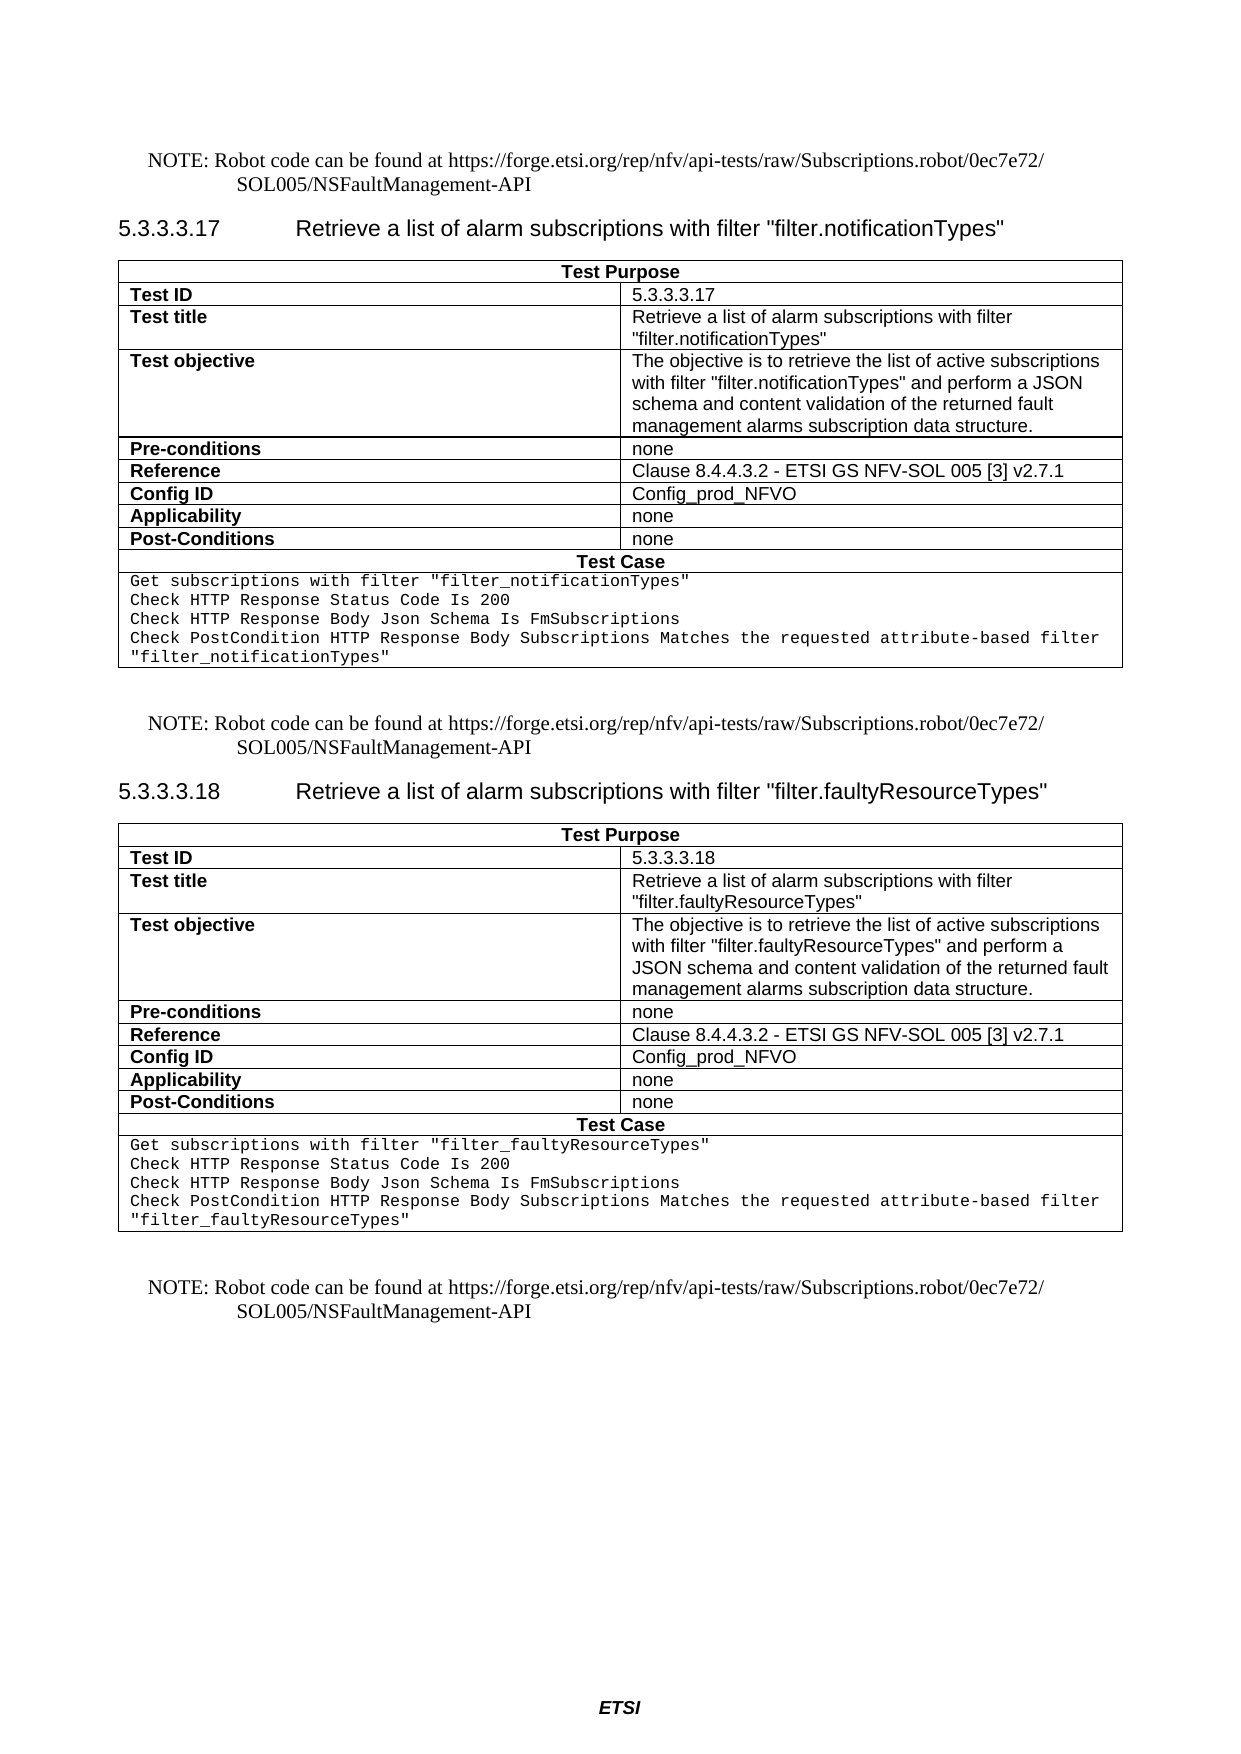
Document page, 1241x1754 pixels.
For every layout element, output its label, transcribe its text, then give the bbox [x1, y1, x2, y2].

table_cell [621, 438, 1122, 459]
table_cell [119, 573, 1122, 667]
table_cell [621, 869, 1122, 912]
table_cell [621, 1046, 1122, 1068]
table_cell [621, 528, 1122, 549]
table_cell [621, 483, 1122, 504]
subtitle 5.3.3.3.18 Retrieve a list of alarm subscriptions with filter "filter.faultyResourceTypes" [118, 778, 1122, 804]
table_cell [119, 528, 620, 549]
text NOTE: Robot code can be found at https://forge.etsi.org/rep/nfv/api-tests/raw/Subscriptions.robot/0ec7e72/SOL005/NSFaultManagement-API [148, 711, 1122, 759]
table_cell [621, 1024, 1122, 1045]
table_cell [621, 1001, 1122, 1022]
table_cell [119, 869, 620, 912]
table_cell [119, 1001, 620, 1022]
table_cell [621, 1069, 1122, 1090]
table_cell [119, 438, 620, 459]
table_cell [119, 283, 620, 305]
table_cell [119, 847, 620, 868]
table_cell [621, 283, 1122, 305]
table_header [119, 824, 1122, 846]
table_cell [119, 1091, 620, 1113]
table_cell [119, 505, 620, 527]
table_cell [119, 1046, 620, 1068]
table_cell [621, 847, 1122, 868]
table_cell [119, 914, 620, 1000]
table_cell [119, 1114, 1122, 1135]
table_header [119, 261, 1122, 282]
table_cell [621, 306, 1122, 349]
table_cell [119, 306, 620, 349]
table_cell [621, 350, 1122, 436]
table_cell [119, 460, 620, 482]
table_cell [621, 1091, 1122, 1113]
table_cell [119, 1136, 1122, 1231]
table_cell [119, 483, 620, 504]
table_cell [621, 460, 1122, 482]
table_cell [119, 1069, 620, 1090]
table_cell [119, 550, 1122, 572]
text NOTE: Robot code can be found at https://forge.etsi.org/rep/nfv/api-tests/raw/Subscriptions.robot/0ec7e72/SOL005/NSFaultManagement-API [148, 148, 1122, 196]
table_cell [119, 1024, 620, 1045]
text NOTE: Robot code can be found at https://forge.etsi.org/rep/nfv/api-tests/raw/Subscriptions.robot/0ec7e72/SOL005/NSFaultManagement-API [148, 1274, 1122, 1323]
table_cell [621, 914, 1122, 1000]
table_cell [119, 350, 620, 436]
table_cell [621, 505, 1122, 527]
subtitle 5.3.3.3.17 Retrieve a list of alarm subscriptions with filter "filter.notificationTypes" [118, 214, 1122, 241]
